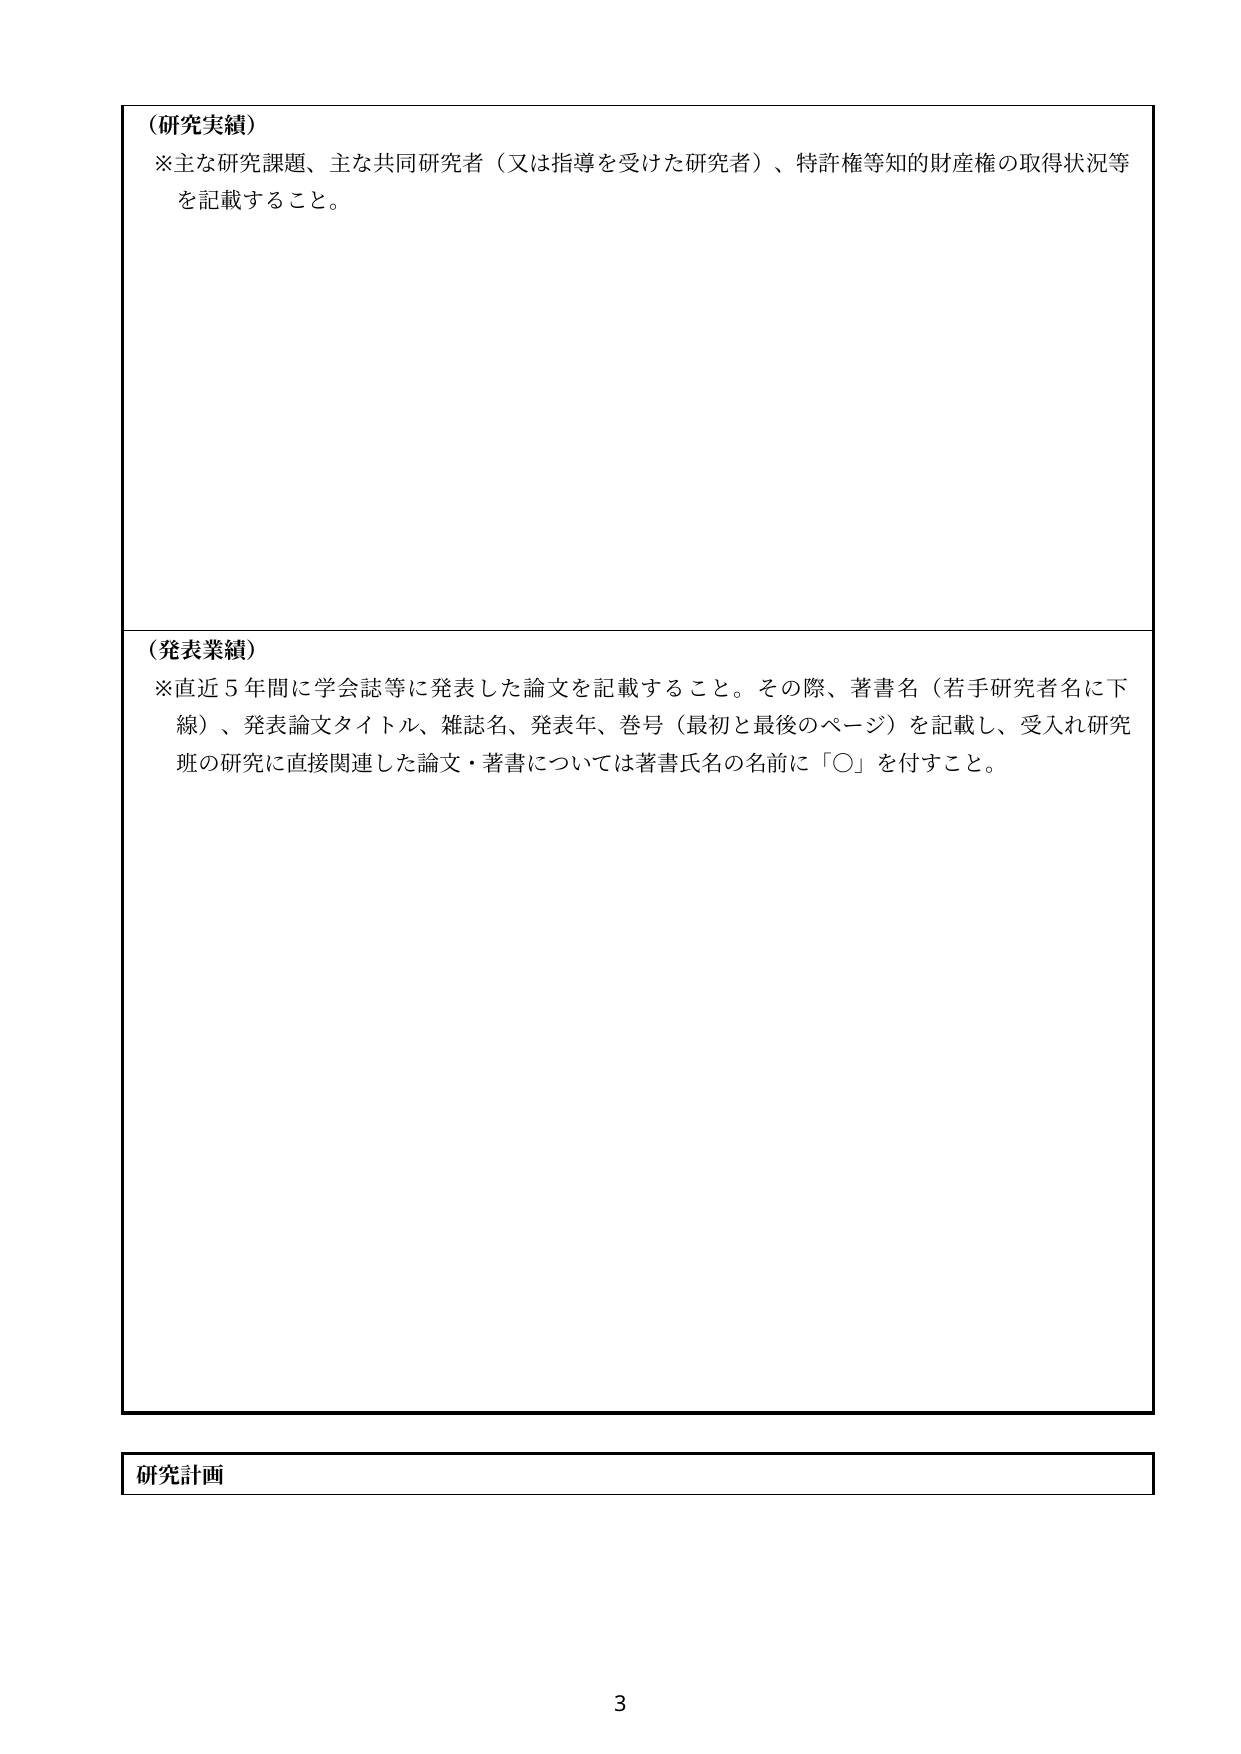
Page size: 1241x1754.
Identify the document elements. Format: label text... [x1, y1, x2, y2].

table_cell （発表業績） ※直近５年間に学会誌等に発表した論文を記載すること。その際、著書名（若手研究者名に下線）、発表論文タイトル、雑誌名、発表年、巻号（最初と最後のページ）を記載し、受入れ研究班の研究に直接関連した論文・著書については著書氏名の名前に「○」を付すこと。 [124, 631, 1152, 1411]
table_cell （研究実績） ※主な研究課題、主な共同研究者（又は指導を受けた研究者）、特許権等知的財産権の取得状況等を記載すること。 [124, 106, 1152, 629]
table_header 研究計画 [124, 1455, 1152, 1494]
